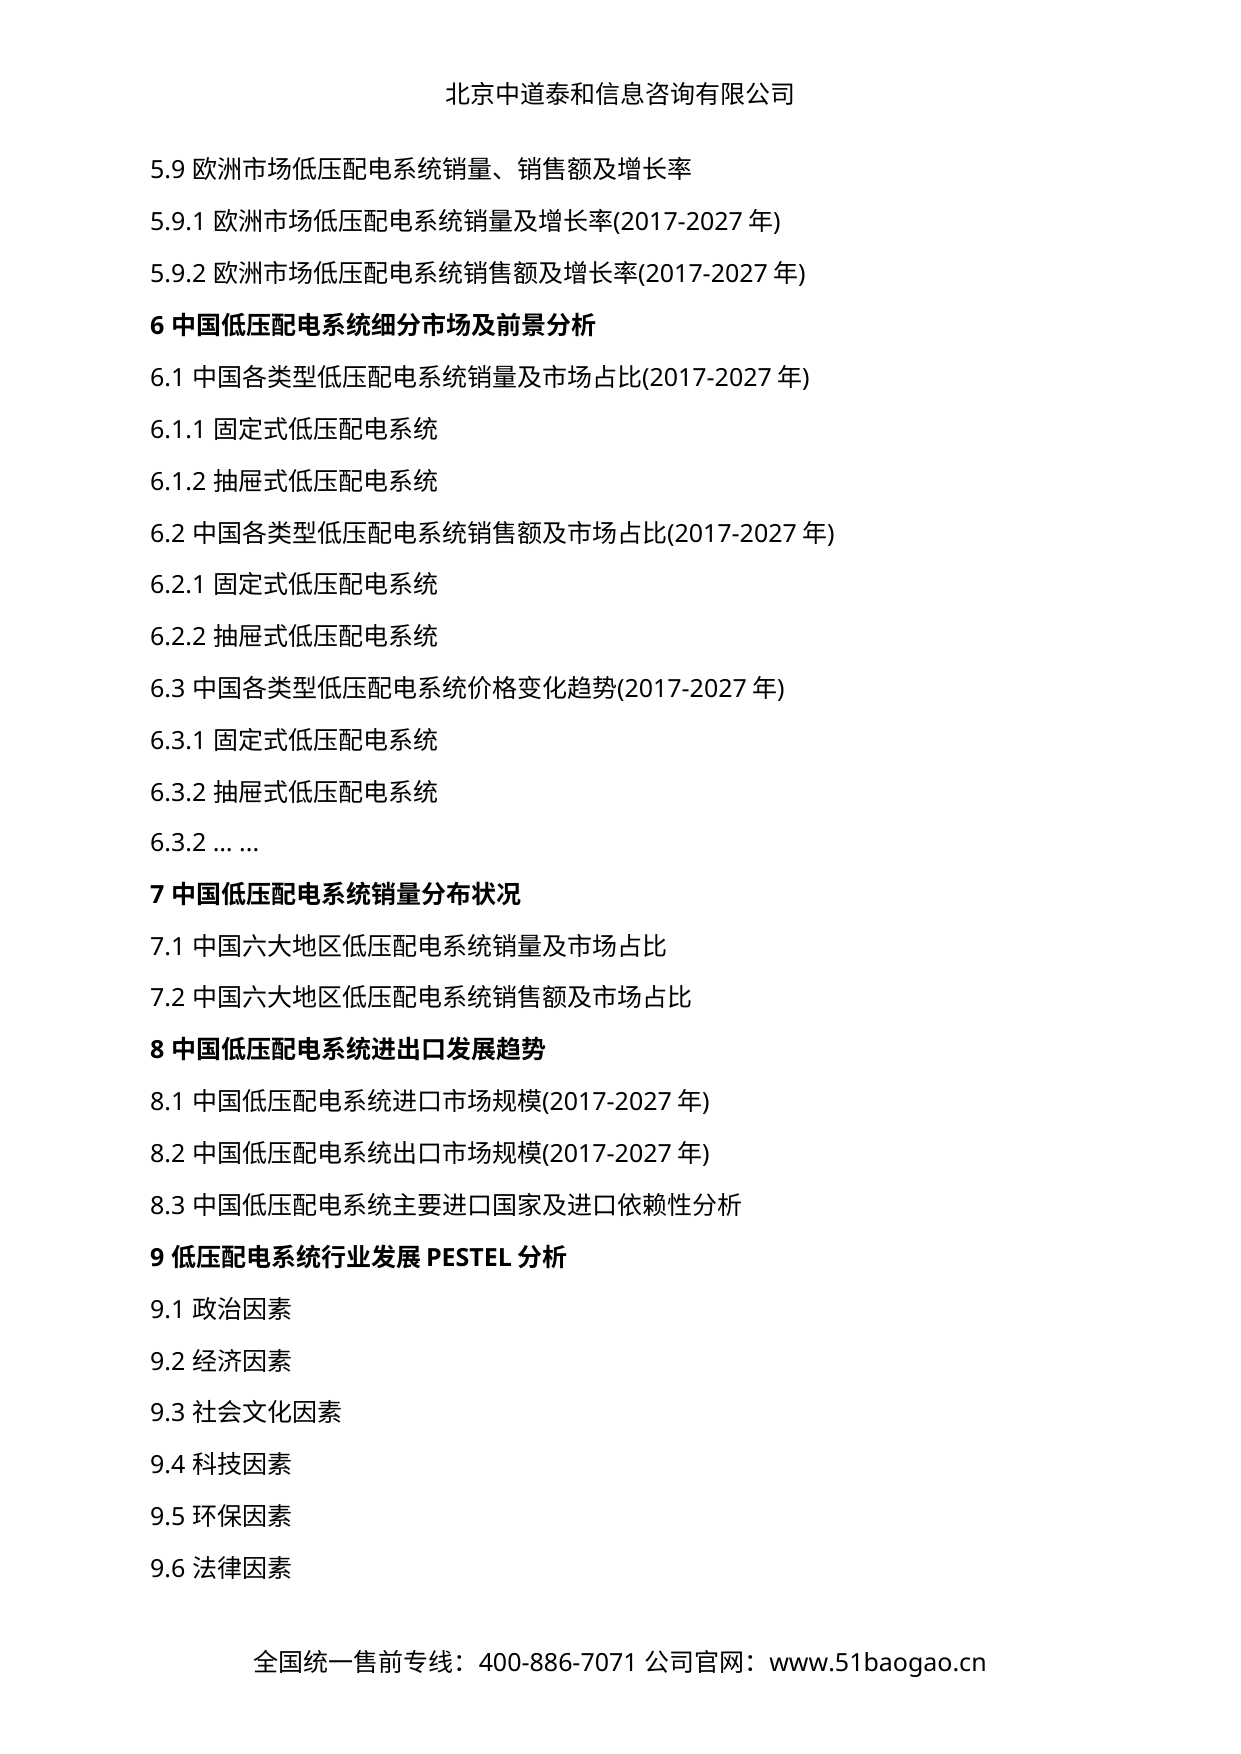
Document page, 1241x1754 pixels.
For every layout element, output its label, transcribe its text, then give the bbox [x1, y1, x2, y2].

text 8 中国低压配电系统进出口发展趋势 [150, 1030, 1090, 1066]
text 7 中国低压配电系统销量分布状况 [150, 874, 1090, 910]
text 8.2 中国低压配电系统出口市场规模(2017-2027年) [150, 1133, 1090, 1170]
text 8.1 中国低压配电系统进口市场规模(2017-2027年) [150, 1082, 1090, 1118]
text 9.5 环保因素 [150, 1497, 1090, 1533]
text 9.1 政治因素 [150, 1289, 1090, 1325]
text 9.6 法律因素 [150, 1548, 1090, 1585]
text 6.3.2 抽屉式低压配电系统 [150, 772, 1090, 809]
text 6.2 中国各类型低压配电系统销售额及市场占比(2017-2027年) [150, 513, 1090, 549]
text 6.3.1 固定式低压配电系统 [150, 721, 1090, 757]
text 6.1.1 固定式低压配电系统 [150, 409, 1090, 446]
text 6.1 中国各类型低压配电系统销量及市场占比(2017-2027年) [150, 357, 1090, 394]
text 6 中国低压配电系统细分市场及前景分析 [150, 306, 1090, 342]
text 8.3 中国低压配电系统主要进口国家及进口依赖性分析 [150, 1185, 1090, 1222]
text 9.2 经济因素 [150, 1341, 1090, 1377]
text 6.1.2 抽屉式低压配电系统 [150, 461, 1090, 497]
text 5.9 欧洲市场低压配电系统销量、销售额及增长率 [150, 150, 1090, 186]
text 9.4 科技因素 [150, 1445, 1090, 1481]
text 5.9.2 欧洲市场低压配电系统销售额及增长率(2017-2027年) [150, 254, 1090, 290]
text 9.3 社会文化因素 [150, 1393, 1090, 1429]
text 7.1 中国六大地区低压配电系统销量及市场占比 [150, 926, 1090, 962]
text 5.9.1 欧洲市场低压配电系统销量及增长率(2017-2027年) [150, 202, 1090, 238]
text 9 低压配电系统行业发展PESTEL分析 [150, 1237, 1090, 1273]
text 6.2.2 抽屉式低压配电系统 [150, 617, 1090, 653]
text 6.3.2 … ... [150, 824, 1090, 858]
text 6.2.1 固定式低压配电系统 [150, 565, 1090, 601]
text 7.2 中国六大地区低压配电系统销售额及市场占比 [150, 978, 1090, 1014]
text 6.3 中国各类型低压配电系统价格变化趋势(2017-2027年) [150, 669, 1090, 705]
